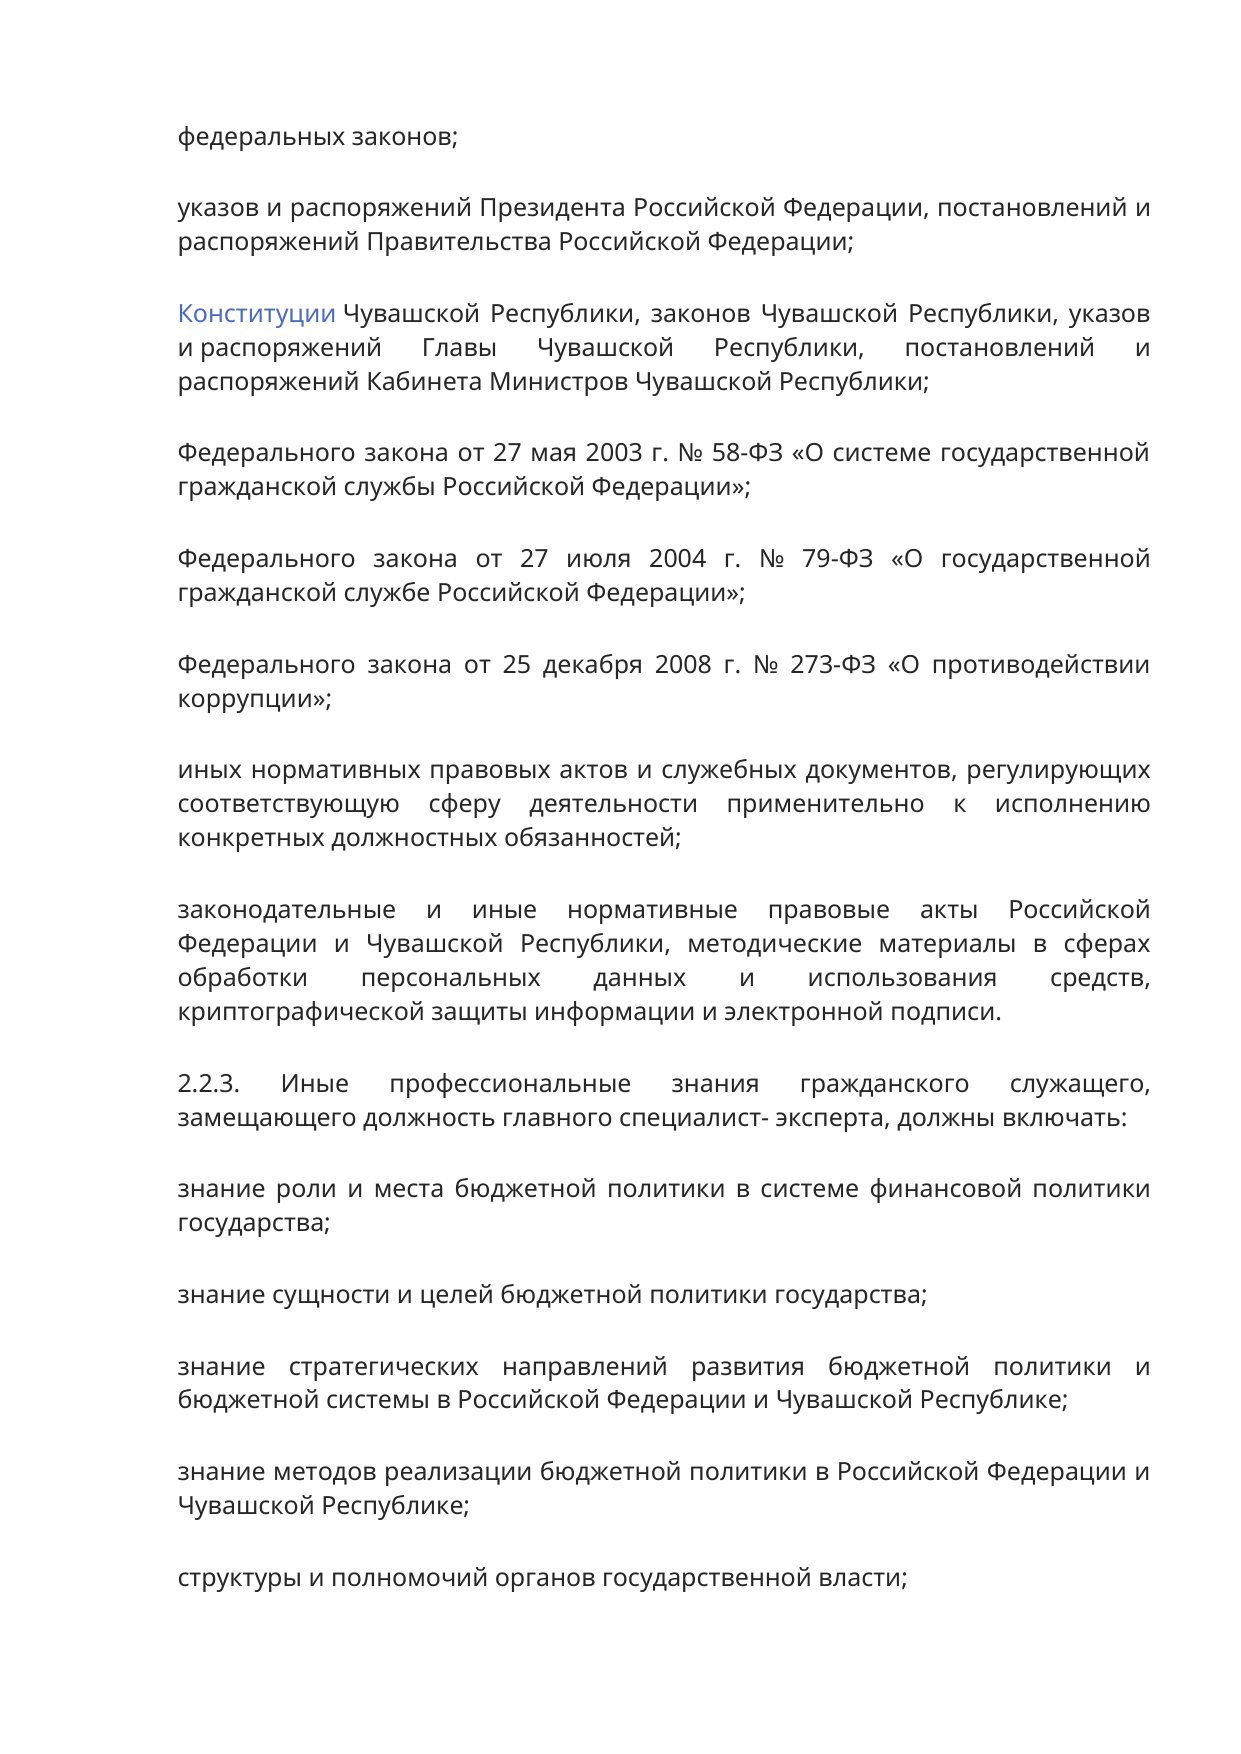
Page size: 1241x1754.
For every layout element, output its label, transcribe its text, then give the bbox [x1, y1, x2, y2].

text указов и распоряжений Президента Российской Федерации, постановлений и распоряжений Правительства Российской Федерации; [177, 190, 1152, 258]
text Федерального закона от 25 декабря 2008 г. № 273-ФЗ «О противодействии коррупции»; [177, 646, 1152, 714]
text знание стратегических направлений развития бюджетной политики и бюджетной системы в Российской Федерации и Чувашской Республике; [177, 1348, 1152, 1416]
text Конституции Чувашской Республики, законов Чувашской Республики, указов и распоряжений Главы Чувашской Республики, постановлений и распоряжений Кабинета Министров Чувашской Республики; [177, 295, 1152, 397]
text законодательные и иные нормативные правовые акты Российской Федерации и Чувашской Республики, методические материалы в сферах обработки персональных данных и использования средств, криптографической защиты информации и электронной подписи. [177, 892, 1152, 1028]
text Федерального закона от 27 июля 2004 г. № 79-ФЗ «О государственной гражданской службе Российской Федерации»; [177, 541, 1152, 609]
text 2.2.3. Иные профессиональные знания гражданского служащего, замещающего должность главного специалист- эксперта, должны включать: [177, 1065, 1152, 1133]
text знание роли и места бюджетной политики в системе финансовой политики государства; [177, 1171, 1152, 1239]
text федеральных законов; [177, 118, 1152, 152]
text Федерального закона от 27 мая 2003 г. № 58-ФЗ «О системе государственной гражданской службы Российской Федерации»; [177, 435, 1152, 503]
text иных нормативных правовых актов и служебных документов, регулирующих соответствующую сферу деятельности применительно к исполнению конкретных должностных обязанностей; [177, 752, 1152, 854]
text знание методов реализации бюджетной политики в Российской Федерации и Чувашской Республике; [177, 1454, 1152, 1522]
text знание сущности и целей бюджетной политики государства; [177, 1277, 1152, 1311]
text структуры и полномочий органов государственной власти; [177, 1559, 1152, 1593]
